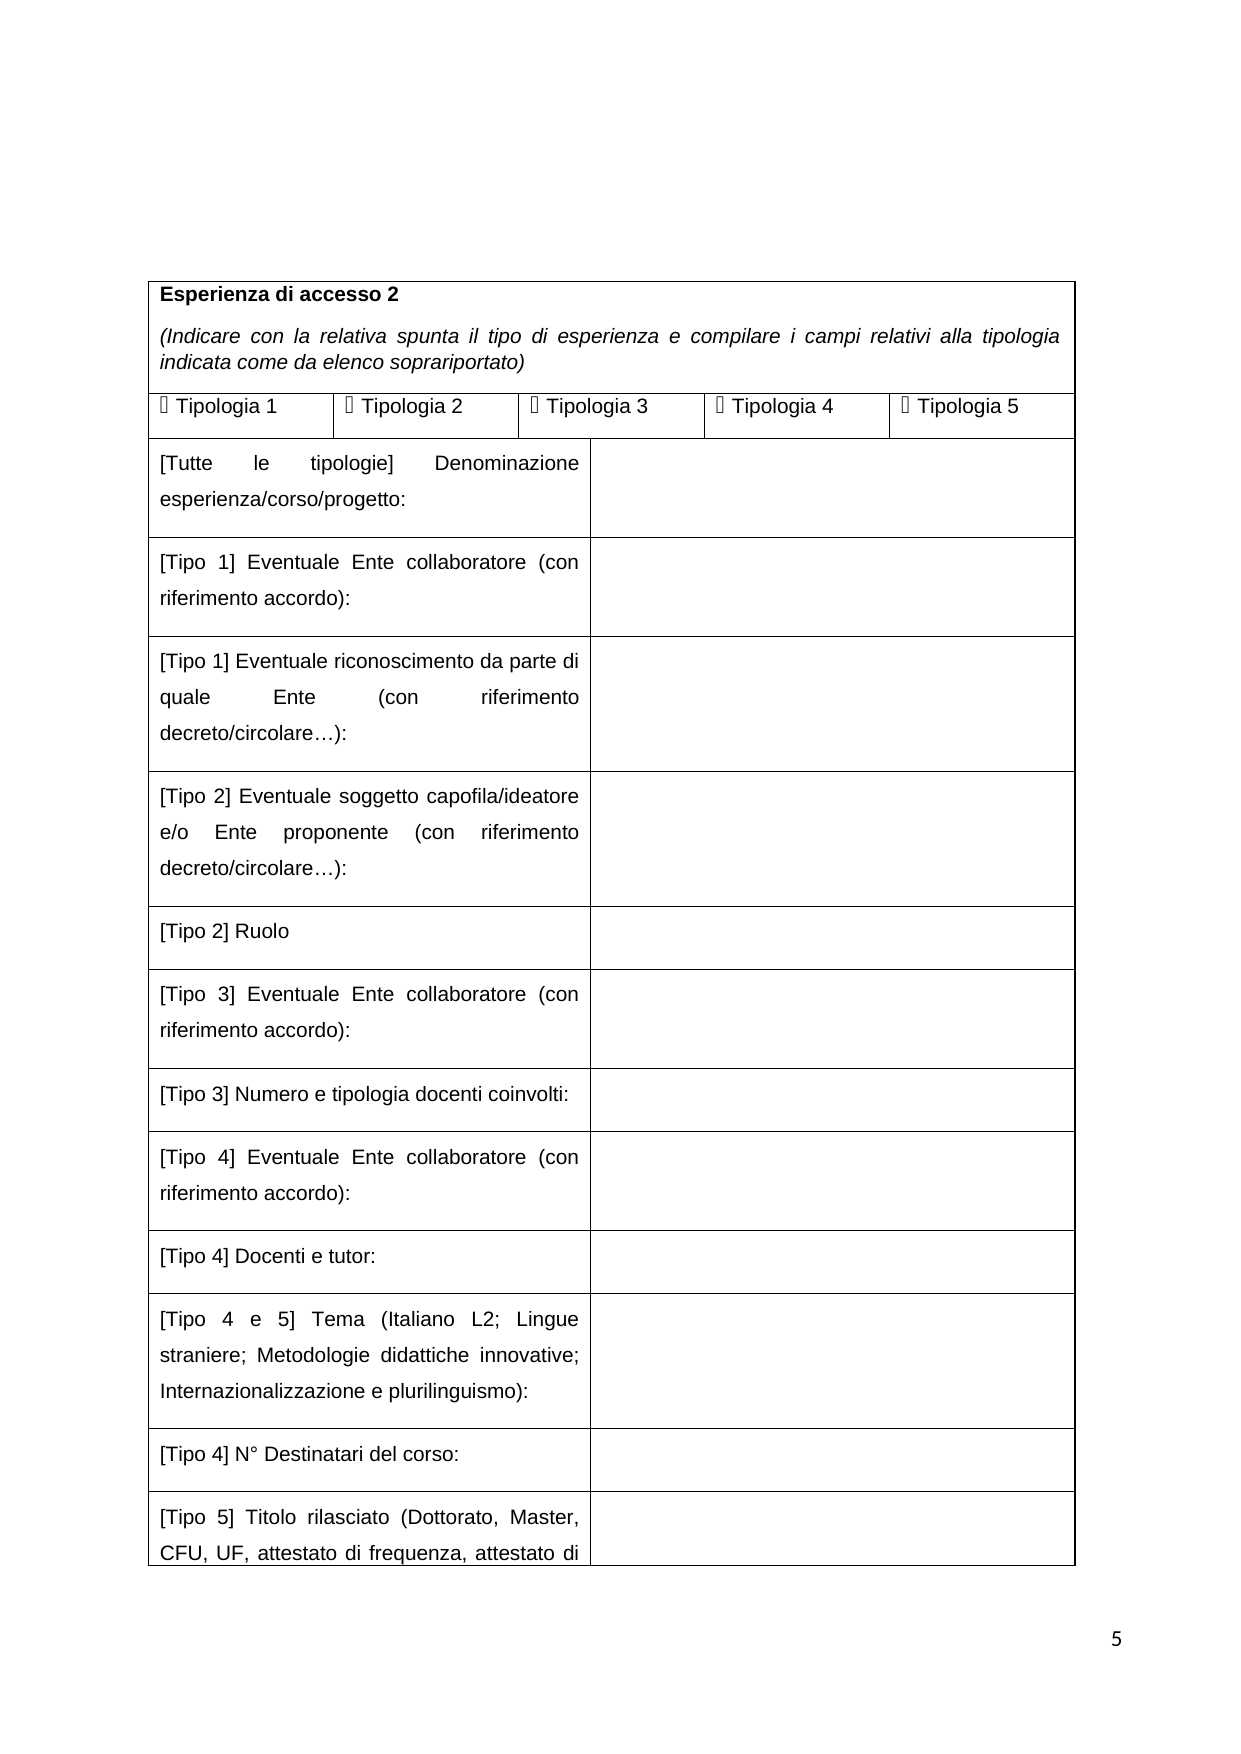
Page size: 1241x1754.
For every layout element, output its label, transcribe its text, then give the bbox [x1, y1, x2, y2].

table_cell [591, 907, 1074, 969]
table_cell [591, 1069, 1074, 1131]
table_cell [591, 772, 1074, 906]
table_cell [591, 1429, 1074, 1491]
table_cell [Tipo 3] Numero e tipologia docenti coinvolti: [149, 1069, 590, 1131]
table_cell [Tipo 3] Eventuale Ente collaboratore (con riferimento accordo): [149, 970, 590, 1068]
table_cell [591, 1132, 1074, 1230]
table_header Esperienza di accesso 2 (Indicare con la relativa spunta il tipo di esperienza e compilare i campi relativi alla tipologia indicata come da elenco soprariportato) [149, 282, 1074, 393]
table_cell [Tipo 1] Eventuale riconoscimento da parte di quale Ente (con riferimento decreto/circolare…): [149, 637, 590, 771]
table_cell [Tipo 4] Docenti e tutor: [149, 1231, 590, 1293]
table_cell Tipologia 1 [149, 394, 333, 437]
table_cell [591, 970, 1074, 1068]
table_cell [591, 637, 1074, 771]
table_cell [149, 1492, 590, 1565]
table_cell Tipologia 3 [519, 394, 704, 437]
table_cell [Tipo 4] N° Destinatari del corso: [149, 1429, 590, 1491]
table_cell [Tutte le tipologie] Denominazione esperienza/corso/progetto: [149, 439, 590, 537]
table_cell [591, 538, 1074, 636]
table_cell [591, 1294, 1074, 1428]
table_cell [591, 439, 1074, 537]
table_cell [Tipo 1] Eventuale Ente collaboratore (con riferimento accordo): [149, 538, 590, 636]
table_cell [Tipo 4 e 5] Tema (Italiano L2; Lingue straniere; Metodologie didattiche innovative; Internazionalizzazione e plurilinguismo): [149, 1294, 590, 1428]
table_cell [591, 1231, 1074, 1293]
table_cell [591, 1492, 1074, 1565]
table_cell Tipologia 2 [334, 394, 518, 437]
table_cell Tipologia 4 [705, 394, 889, 437]
table_cell [Tipo 4] Eventuale Ente collaboratore (con riferimento accordo): [149, 1132, 590, 1230]
table_cell Tipologia 5 [890, 394, 1074, 437]
table_cell [Tipo 2] Eventuale soggetto capofila/ideatore e/o Ente proponente (con riferimento decreto/circolare…): [149, 772, 590, 906]
table_cell [Tipo 2] Ruolo [149, 907, 590, 969]
